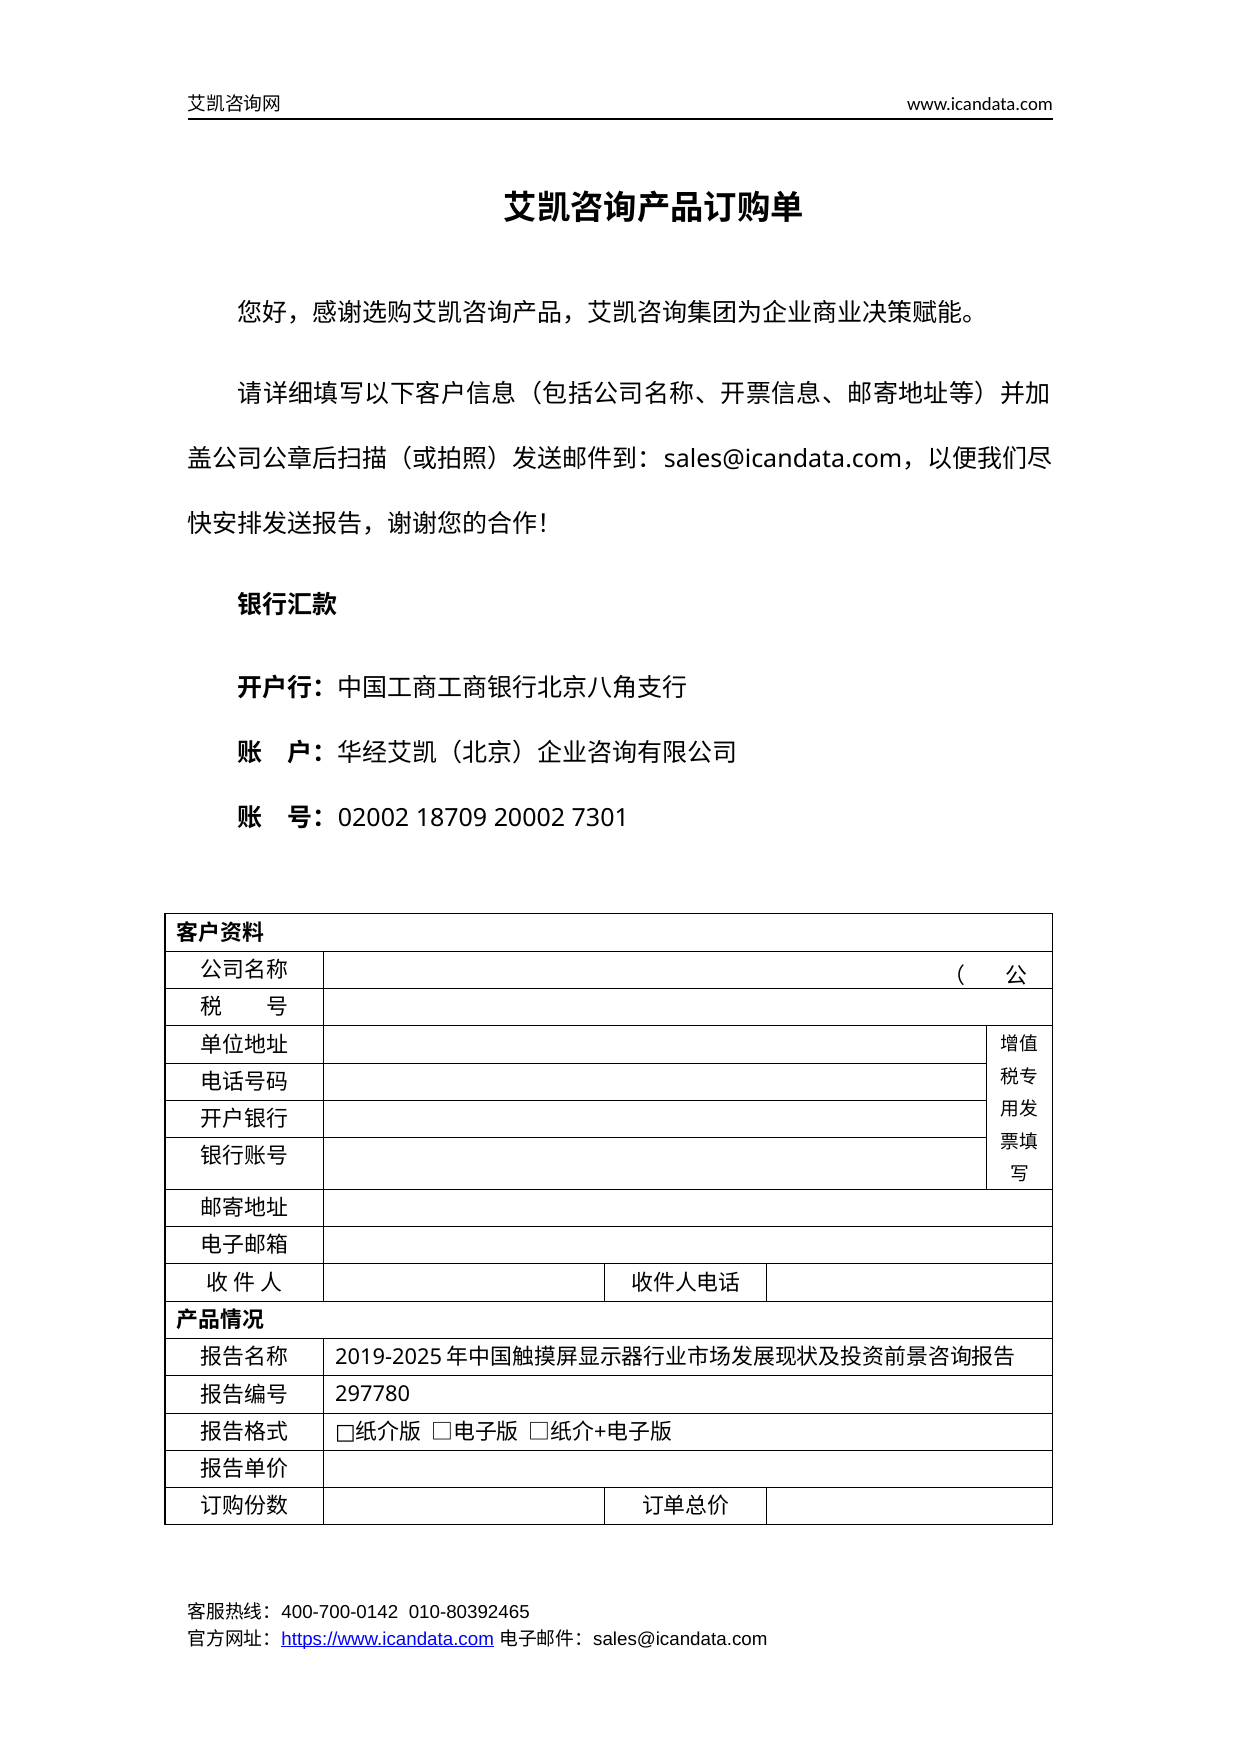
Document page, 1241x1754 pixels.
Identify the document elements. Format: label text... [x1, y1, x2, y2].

table_cell 电子邮箱 [166, 1227, 323, 1263]
text 您好，感谢选购艾凯咨询产品，艾凯咨询集团为企业商业决策赋能。 [187, 278, 1053, 343]
table_cell [324, 989, 1052, 1025]
table_cell [324, 1138, 986, 1189]
table_cell 报告格式 [166, 1414, 323, 1450]
table_cell 开户银行 [166, 1101, 323, 1137]
table_cell 报告单价 [166, 1451, 323, 1487]
text 开户行：中国工商工商银行北京八角支行 [187, 653, 1053, 718]
table_cell 报告名称 [166, 1339, 323, 1375]
table_cell 297780 [324, 1376, 1052, 1412]
table_cell 增值税专用发票填写 [987, 1026, 1052, 1189]
table_cell 2019-2025年中国触摸屏显示器行业市场发展现状及投资前景咨询报告 [324, 1339, 1052, 1375]
table_cell [324, 1488, 604, 1524]
table_cell 税 号 [166, 989, 323, 1025]
table_cell 产品情况 [166, 1302, 1052, 1338]
text 请详细填写以下客户信息（包括公司名称、开票信息、邮寄地址等）并加盖公司公章后扫描（或拍照）发送邮件到：sales@icandata.com，以便我们尽快安排发送报告，谢谢您的合作！ [187, 359, 1053, 554]
text 账 号：02002 18709 20002 7301 [187, 783, 1053, 848]
table_cell 邮寄地址 [166, 1190, 323, 1226]
table_cell [767, 1488, 1052, 1524]
table_cell 收件人电话 [605, 1264, 766, 1301]
table_cell 公司名称 [166, 952, 323, 988]
text 艾凯咨询产品订购单 [187, 172, 1053, 237]
table_cell 电话号码 [166, 1064, 323, 1100]
table_cell [324, 1101, 986, 1137]
table_cell [324, 1026, 986, 1062]
table_cell [324, 1190, 1052, 1226]
table_cell [324, 1264, 604, 1301]
table_cell 收 件 人 [166, 1264, 323, 1301]
table_cell [324, 1451, 1052, 1487]
text 银行汇款 [187, 570, 1053, 635]
table_cell 银行账号 [166, 1138, 323, 1189]
table_cell [324, 1064, 986, 1100]
table_cell 订单总价 [605, 1488, 766, 1524]
table_cell 订购份数 [166, 1488, 323, 1524]
text 账 户：华经艾凯（北京）企业咨询有限公司 [187, 718, 1053, 783]
table_cell [324, 1227, 1052, 1263]
table_cell [767, 1264, 1052, 1301]
table_cell □纸介版 □电子版 □纸介+电子版 [324, 1414, 1052, 1450]
table_cell [324, 952, 1052, 988]
table_cell 单位地址 [166, 1026, 323, 1062]
table_header 客户资料 [166, 914, 1052, 951]
table_cell 报告编号 [166, 1376, 323, 1412]
